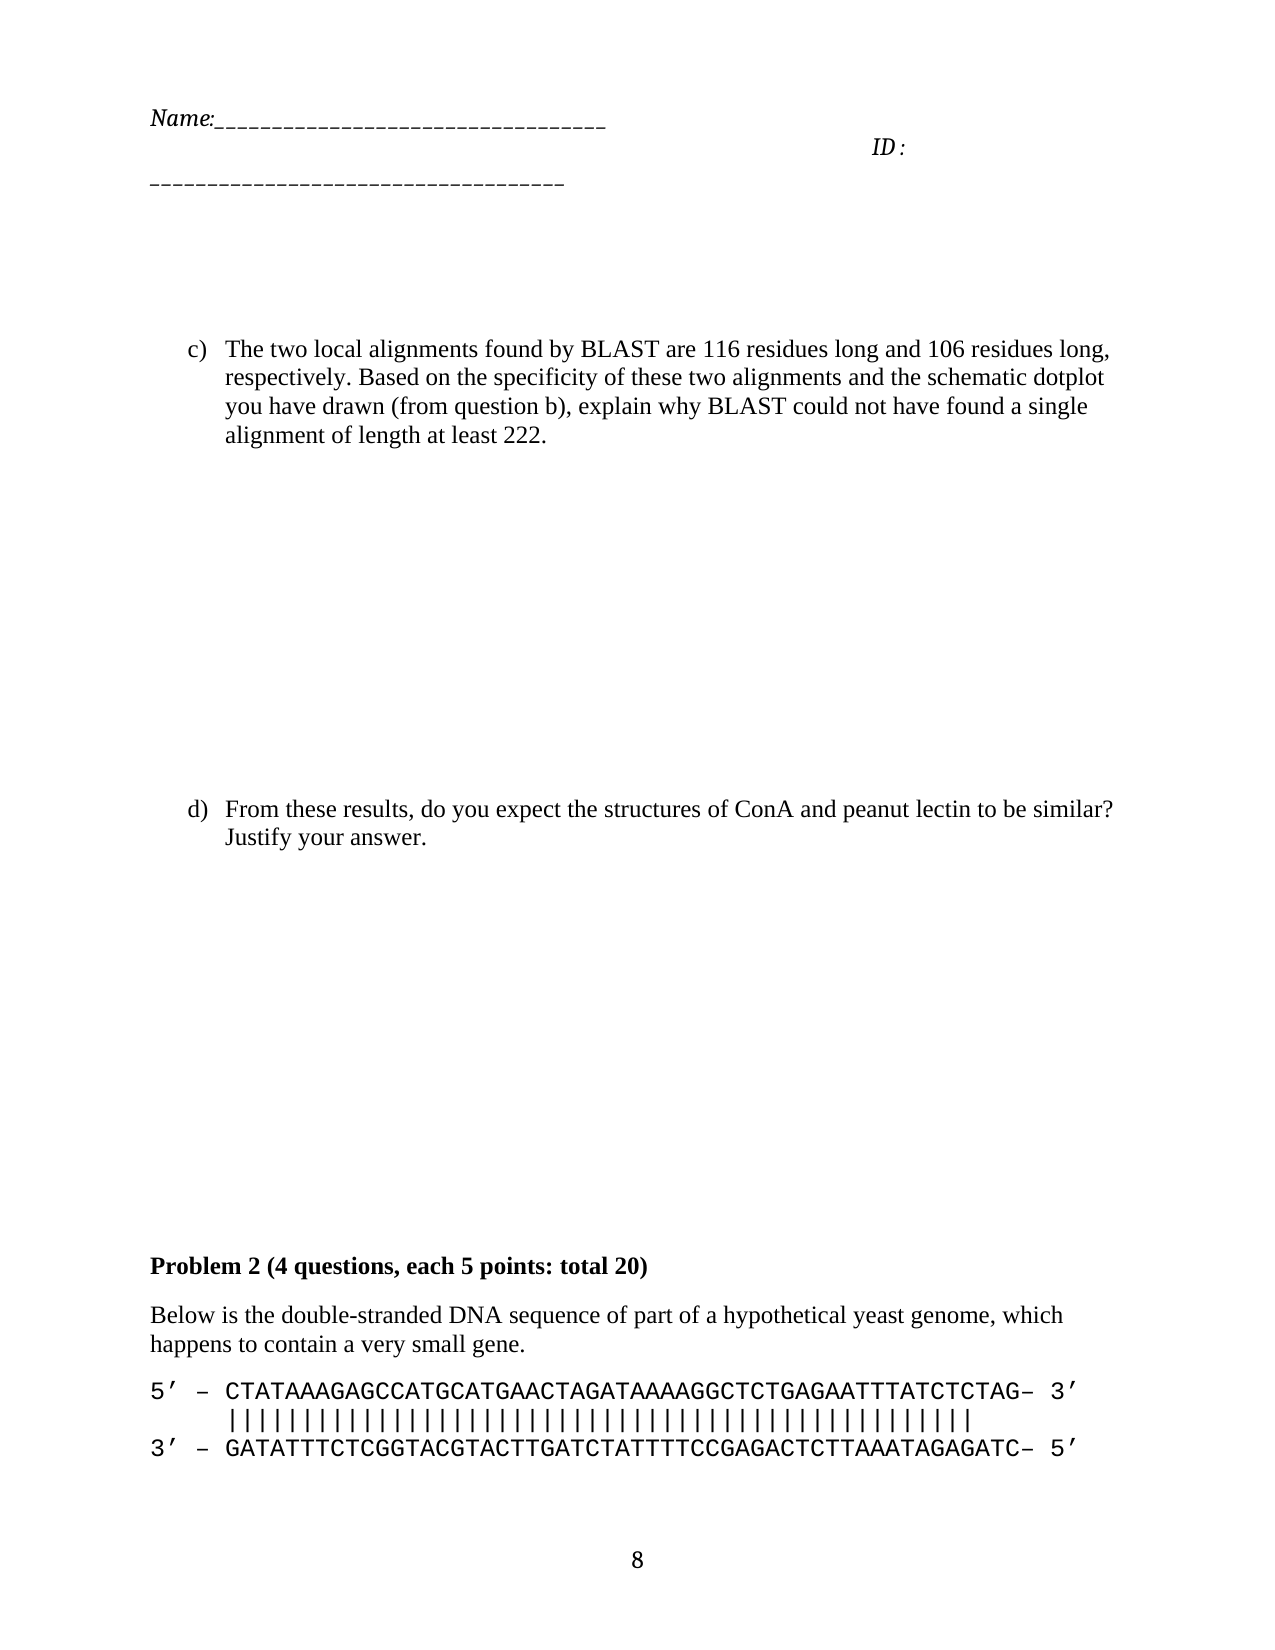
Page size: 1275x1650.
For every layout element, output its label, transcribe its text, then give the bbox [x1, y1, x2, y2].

text Problem 2 (4 questions, each 5 points: total 20) [150, 1251, 1125, 1279]
list The two local alignments found by BLAST are 116 residues long and 106 residues long, respectively. Based on the specificity of these two alignments and the schematic dotplot you have drawn (from question b), explain why BLAST could not have found a single alignment of length at least 222. [187, 334, 1125, 449]
text Below is the double-stranded DNA sequence of part of a hypothetical yeast genome, which happens to contain a very small gene. [150, 1300, 1125, 1358]
text |||||||||||||||||||||||||||||||||||||||||||||||||| [150, 1407, 1125, 1435]
list From these results, do you expect the structures of ConA and peanut lectin to be similar? Justify your answer. [187, 794, 1125, 851]
text 5’ – CTATAAAGAGCCATGCATGAACTAGATAAAAGGCTCTGAGAATTTATCTCTAG– 3’ [150, 1379, 1125, 1407]
text 3’ – GATATTTCTCGGTACGTACTTGATCTATTTTCCGAGACTCTTAAATAGAGATC– 5’ [150, 1435, 1125, 1464]
